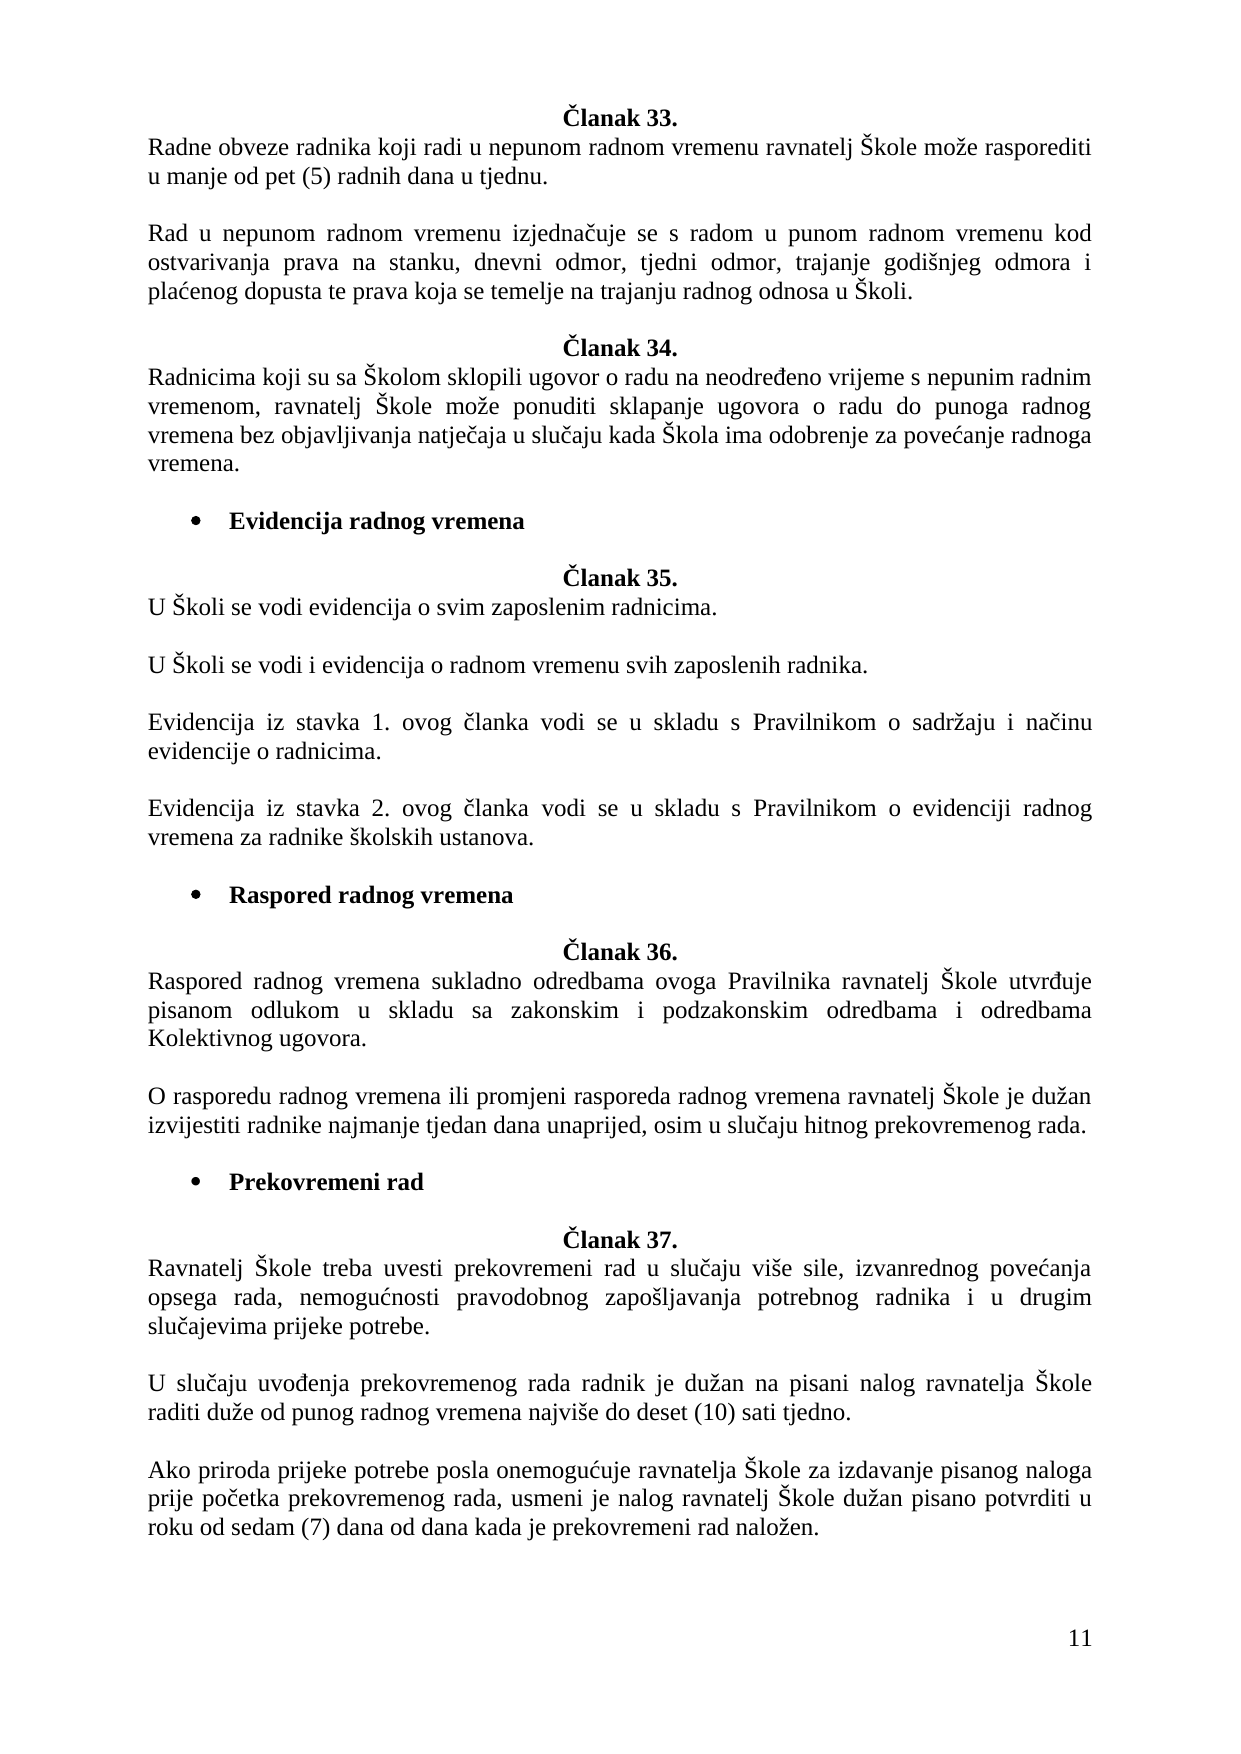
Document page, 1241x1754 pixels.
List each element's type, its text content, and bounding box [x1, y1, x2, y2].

list Prekovremeni rad [191, 1167, 1093, 1196]
text U Školi se vodi evidencija o svim zaposlenim radnicima. [148, 592, 1093, 621]
text O rasporedu radnog vremena ili promjeni rasporeda radnog vremena ravnatelj Škole je dužan izvijestiti radnike najmanje tjedan dana unaprijed, osim u slučaju hitnog prekovremenog rada. [148, 1081, 1093, 1138]
text Članak 34. [148, 333, 1093, 362]
text Radne obveze radnika koji radi u nepunom radnom vremenu ravnatelj Škole može rasporediti u manje od pet (5) radnih dana u tjednu. [148, 132, 1093, 190]
text U Školi se vodi i evidencija o radnom vremenu svih zaposlenih radnika. [148, 650, 1093, 678]
text Ako priroda prijeke potrebe posla onemogućuje ravnatelja Škole za izdavanje pisanog naloga prije početka prekovremenog rada, usmeni je nalog ravnatelj Škole dužan pisano potvrditi u roku od sedam (7) dana od dana kada je prekovremeni rad naložen. [148, 1455, 1093, 1541]
list Raspored radnog vremena [191, 880, 1093, 908]
text Članak 33. [148, 103, 1093, 132]
text Radnicima koji su sa Školom sklopili ugovor o radu na neodređeno vrijeme s nepunim radnim vremenom, ravnatelj Škole može ponuditi sklapanje ugovora o radu do punoga radnog vremena bez objavljivanja natječaja u slučaju kada Škola ima odobrenje za povećanje radnoga vremena. [148, 362, 1093, 477]
text Članak 37. [148, 1225, 1093, 1253]
text U slučaju uvođenja prekovremenog rada radnik je dužan na pisani nalog ravnatelja Škole raditi duže od punog radnog vremena najviše do deset (10) sati tjedno. [148, 1368, 1093, 1426]
text Evidencija iz stavka 2. ovog članka vodi se u skladu s Pravilnikom o evidenciji radnog vremena za radnike školskih ustanova. [148, 793, 1093, 851]
text Članak 35. [148, 563, 1093, 592]
text Raspored radnog vremena sukladno odredbama ovoga Pravilnika ravnatelj Škole utvrđuje pisanom odlukom u skladu sa zakonskim i podzakonskim odredbama i odredbama Kolektivnog ugovora. [148, 966, 1093, 1052]
text Ravnatelj Škole treba uvesti prekovremeni rad u slučaju više sile, izvanrednog povećanja opsega rada, nemogućnosti pravodobnog zapošljavanja potrebnog radnika i u drugim slučajevima prijeke potrebe. [148, 1253, 1093, 1340]
text Evidencija iz stavka 1. ovog članka vodi se u skladu s Pravilnikom o sadržaju i načinu evidencije o radnicima. [148, 707, 1093, 765]
text Rad u nepunom radnom vremenu izjednačuje se s radom u punom radnom vremenu kod ostvarivanja prava na stanku, dnevni odmor, tjedni odmor, trajanje godišnjeg odmora i plaćenog dopusta te prava koja se temelje na trajanju radnog odnosa u Školi. [148, 218, 1093, 305]
text Članak 36. [148, 937, 1093, 966]
list Evidencija radnog vremena [191, 506, 1093, 535]
